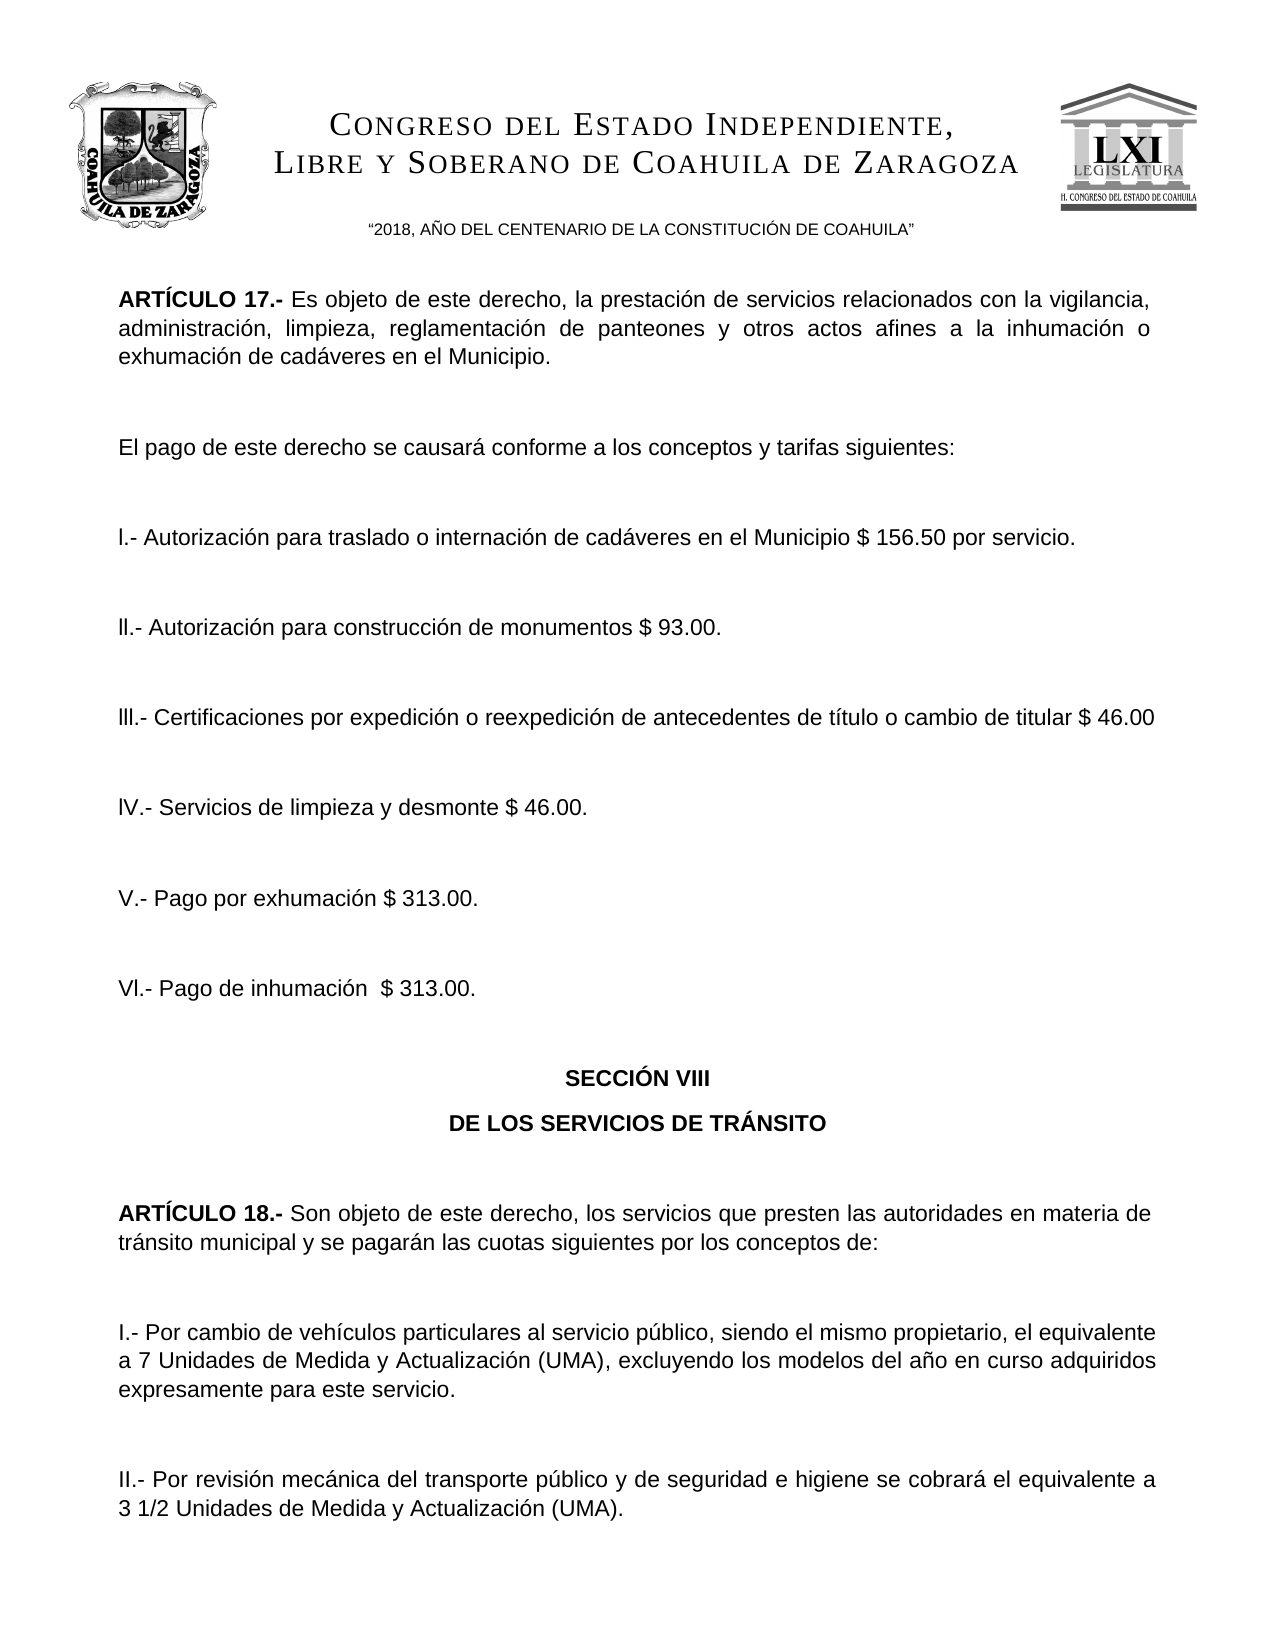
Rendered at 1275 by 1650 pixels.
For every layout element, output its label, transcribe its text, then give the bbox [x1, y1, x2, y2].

text V.- Pago por exhumación $ 313.00. [118, 884, 1157, 911]
text l.- Autorización para traslado o internación de cadáveres en el Municipio $ 156.50 por servicio. [118, 524, 1157, 550]
picture [1059, 80, 1198, 214]
text lV.- Servicios de limpieza y desmonte $ 46.00. [118, 794, 1157, 821]
text El pago de este derecho se causará conforme a los conceptos y tarifas siguientes: [118, 433, 1157, 460]
text ARTÍCULO 17.- Es objeto de este derecho, la prestación de servicios relacionados con la vigilancia, administración, limpieza, reglamentación de panteones y otros actos afines a la inhumación o exhumación de cadáveres en el Municipio. [118, 286, 1152, 370]
text II.- Por revisión mecánica del transporte público y de seguridad e higiene se cobrará el equivalente a 3 1/2 Unidades de Medida y Actualización (UMA). [118, 1466, 1157, 1521]
text I.- Por cambio de vehículos particulares al servicio público, siendo el mismo propietario, el equivalente a 7 Unidades de Medida y Actualización (UMA), excluyendo los modelos del año en curso adquiridos expresamente para este servicio. [118, 1319, 1157, 1402]
text ll.- Autorización para construcción de monumentos $ 93.00. [118, 614, 1157, 640]
text Vl.- Pago de inhumación $ 313.00. [118, 975, 1157, 1001]
picture [68, 82, 217, 228]
text lll.- Certificaciones por expedición o reexpedición de antecedentes de título o cambio de titular $ 46.00 [118, 704, 1157, 731]
text DE LOS SERVICIOS DE TRÁNSITO [118, 1110, 1157, 1136]
text ARTÍCULO 18.- Son objeto de este derecho, los servicios que presten las autoridades en materia de tránsito municipal y se pagarán las cuotas siguientes por los conceptos de: [118, 1200, 1152, 1255]
text SECCIÓN VIII [118, 1065, 1157, 1091]
